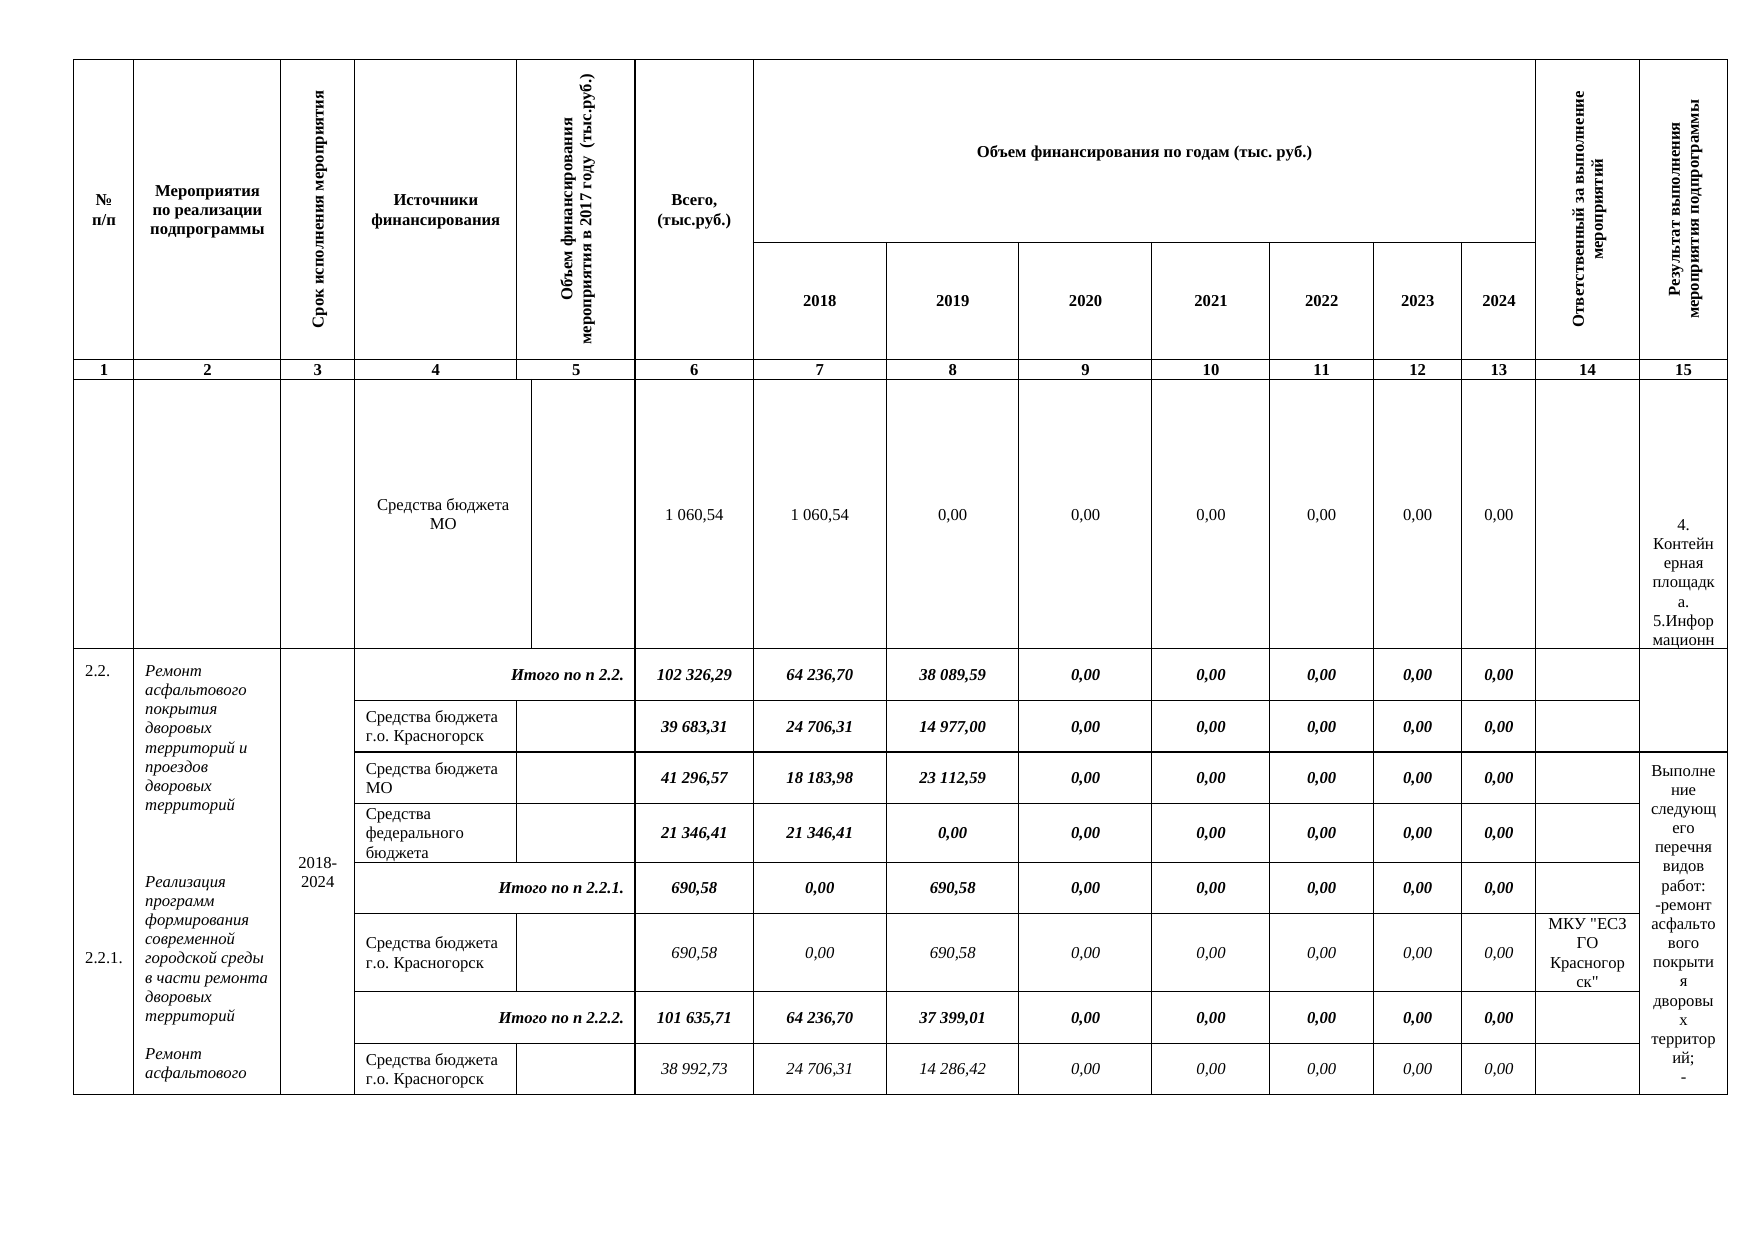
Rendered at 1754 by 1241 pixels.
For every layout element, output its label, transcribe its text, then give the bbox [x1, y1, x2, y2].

table_cell 0,00 [1374, 380, 1461, 648]
table_cell 37 399,01 [887, 992, 1018, 1042]
table_cell [1536, 753, 1639, 803]
table_cell 2 [134, 360, 280, 379]
table_header № п/п [74, 60, 133, 359]
table_cell 690,58 [636, 863, 753, 913]
table_header Результат выполнения мероприятия подпрограммы [1640, 60, 1727, 359]
table_cell МКУ "ЕСЗ ГО Красногорск" [1536, 914, 1639, 991]
table_cell 41 296,57 [636, 753, 753, 803]
table_cell [1536, 1044, 1639, 1094]
table_cell 0,00 [1152, 380, 1269, 648]
table_cell [517, 1044, 634, 1094]
table_cell 8 [887, 360, 1018, 379]
table_cell 0,00 [1374, 804, 1461, 862]
table_cell 14 286,42 [887, 1044, 1018, 1094]
table_cell 64 236,70 [754, 992, 886, 1042]
table_cell 0,00 [754, 914, 886, 991]
table_cell 0,00 [1019, 1044, 1151, 1094]
table_cell 0,00 [1019, 380, 1151, 648]
table_cell Ремонт асфальтового покрытия дворовых территорий и проездов дворовых территорий Реализация программ формирования современной городской среды в части ремонта дворовых территорий Ремонт асфальтового покрытия дворовых территорий и проездов дворовых территорий** (Приложение 1 «Адресный перечень дворовых территорий») на 2019 год: г.о.Красногорск, г.Красногорск, Ильинское шоссе, д. 12,14,16,18 г.о. Красногорск, г.Красногорск, ул. Вокзальная, д. 27,29, Ильинское шоссе, д. 1,2,3 го Красногорск, в/г Павшино, д. 16,18,3,15,17 г.о. Красногорск, г.Красногорск, ул. Северная, д. 53а,53,55,57/2, ул. Осенняя, 16 г.о. Красногорск, г.Красногорск, ул. Полюсная, д. 1,3, ул. Чкалова, д.24, ул. Северная, д. 37,39 г.о. Красногорск, г.Красногорск, ул. Опалиха, д. 26,28 го Красногорск, р.п.Нахабино, ул. Красноармейская, д. 37, 39 г.о. Красногорск, д. Путилково, д. 7,8,9 г.о. Красногорск, д. Путилково, ул. Садовая, д. 18 г.о. Красногорск, д.Поздняково, ул. Центральная, д. 1а [134, 649, 280, 1094]
table_cell 2024 [1462, 243, 1535, 359]
table_header Срок исполнения мероприятия [281, 60, 354, 359]
table_cell 0,00 [1462, 992, 1535, 1042]
table_header Мероприятия по реализации подпрограммы [134, 60, 280, 359]
table_cell 0,00 [887, 804, 1018, 862]
table_cell 0,00 [1374, 701, 1461, 751]
table_cell 0,00 [1019, 649, 1151, 700]
table_cell [532, 380, 634, 648]
table_cell 6 [636, 360, 753, 379]
table_cell Средства федерального бюджета [355, 804, 516, 862]
table_cell 102 326,29 [636, 649, 753, 700]
table_cell 15 [1640, 360, 1727, 379]
table_cell 21 346,41 [754, 804, 886, 862]
table_cell 0,00 [1270, 914, 1373, 991]
table_cell 2018-2024 [281, 649, 354, 1094]
table_cell 2019 [887, 243, 1018, 359]
table_cell [517, 701, 634, 751]
table_cell 0,00 [1374, 914, 1461, 991]
table_cell 0,00 [754, 863, 886, 913]
table_cell 0,00 [1152, 649, 1269, 700]
table_cell 0,00 [1152, 914, 1269, 991]
table_cell [1536, 992, 1639, 1042]
table_cell 0,00 [1374, 753, 1461, 803]
table_cell 1 060,54 [754, 380, 886, 648]
table_cell 0,00 [1019, 992, 1151, 1042]
table_cell 0,00 [1462, 914, 1535, 991]
table_cell [1640, 649, 1727, 751]
table_cell 0,00 [1462, 753, 1535, 803]
table_cell Средства бюджета г.о. Красногорск [355, 1044, 516, 1094]
table_cell 39 683,31 [636, 701, 753, 751]
table_cell 0,00 [1374, 649, 1461, 700]
table_cell 10 [1152, 360, 1269, 379]
table_cell 2022 [1270, 243, 1373, 359]
table_cell 0,00 [1462, 649, 1535, 700]
table_cell 2020 [1019, 243, 1151, 359]
table_cell 38 089,59 [887, 649, 1018, 700]
table_cell 0,00 [1019, 914, 1151, 991]
table_cell 1 060,54 [636, 380, 753, 648]
table_cell 690,58 [887, 914, 1018, 991]
table_cell 24 706,31 [754, 1044, 886, 1094]
table_cell Средства бюджета г.о. Красногорск [355, 701, 516, 751]
table_cell [1536, 804, 1639, 862]
table_cell 14 [1536, 360, 1639, 379]
table_cell 23 112,59 [887, 753, 1018, 803]
table_cell 0,00 [1270, 649, 1373, 700]
table_cell 0,00 [1462, 863, 1535, 913]
table_cell 690,58 [636, 914, 753, 991]
table_cell 3 [281, 360, 354, 379]
table_cell 5 [517, 360, 634, 379]
table_cell 38 992,73 [636, 1044, 753, 1094]
table_cell 2023 [1374, 243, 1461, 359]
table_cell 1 [74, 360, 133, 379]
table_cell Итого по п 2.2.1. [355, 863, 634, 913]
table_cell 0,00 [1152, 1044, 1269, 1094]
table_header Объем финансирования по годам (тыс. руб.) [754, 60, 1535, 242]
table_cell 0,00 [1270, 1044, 1373, 1094]
table_cell 2018 [754, 243, 886, 359]
table_cell 101 635,71 [636, 992, 753, 1042]
table_cell 4 [355, 360, 516, 379]
table_cell 690,58 [887, 863, 1018, 913]
table_header Источники финансирования [355, 60, 516, 359]
table_cell Итого по п 2.2. [355, 649, 634, 700]
table_cell 12 [1374, 360, 1461, 379]
table_cell 13 [1462, 360, 1535, 379]
table_cell Средства бюджета МО [355, 753, 516, 803]
table_cell 0,00 [1019, 701, 1151, 751]
table_cell [517, 804, 634, 862]
table_cell 9 [1019, 360, 1151, 379]
table_cell Итого по п 2.2.2. [355, 992, 634, 1042]
table_cell [1536, 649, 1639, 700]
table_cell 11 [1270, 360, 1373, 379]
table_cell 0,00 [1152, 753, 1269, 803]
table_cell 64 236,70 [754, 649, 886, 700]
table_cell 0,00 [887, 380, 1018, 648]
table_cell [517, 914, 634, 991]
table_cell [1536, 380, 1639, 648]
table_cell 0,00 [1152, 804, 1269, 862]
table_cell 0,00 [1374, 863, 1461, 913]
table_cell 0,00 [1270, 992, 1373, 1042]
table_cell 0,00 [1462, 380, 1535, 648]
table_cell 0,00 [1152, 701, 1269, 751]
table_header Ответственный за выполнение мероприятий [1536, 60, 1639, 359]
table_cell 0,00 [1019, 863, 1151, 913]
table_cell Выполнение следующего перечня видов работ: -ремонт асфальтового покрытия дворовых территорий; -обустройство автомобильных парковок [1640, 753, 1727, 1094]
table_cell 0,00 [1270, 863, 1373, 913]
table_cell 0,00 [1374, 992, 1461, 1042]
table_cell 0,00 [1152, 863, 1269, 913]
table_cell 0,00 [1152, 992, 1269, 1042]
table_cell 14 977,00 [887, 701, 1018, 751]
table_cell Средства бюджета МО [355, 380, 531, 648]
table_cell [1536, 701, 1639, 751]
table_cell 0,00 [1374, 1044, 1461, 1094]
table_cell 21 346,41 [636, 804, 753, 862]
table_cell [517, 753, 634, 803]
table_cell 2.2. 2.2.1. 2.2.2. [74, 649, 133, 1094]
table_header Объем финансирования мероприятия в 2017 году (тыс.руб.) [517, 60, 634, 359]
table_cell 0,00 [1462, 1044, 1535, 1094]
table_cell 7 [754, 360, 886, 379]
table_cell 0,00 [1270, 380, 1373, 648]
table_header Всего, (тыс.руб.) [636, 60, 753, 359]
table_cell 0,00 [1462, 804, 1535, 862]
table_cell 0,00 [1270, 753, 1373, 803]
table_cell 0,00 [1462, 701, 1535, 751]
table_cell 0,00 [1019, 804, 1151, 862]
table_cell 0,00 [1270, 701, 1373, 751]
table_cell Средства бюджета г.о. Красногорск [355, 914, 516, 991]
table_cell [1536, 863, 1639, 913]
table_cell 0,00 [1019, 753, 1151, 803]
table_cell 2021 [1152, 243, 1269, 359]
table_cell 18 183,98 [754, 753, 886, 803]
table_cell 24 706,31 [754, 701, 886, 751]
table_cell 0,00 [1270, 804, 1373, 862]
